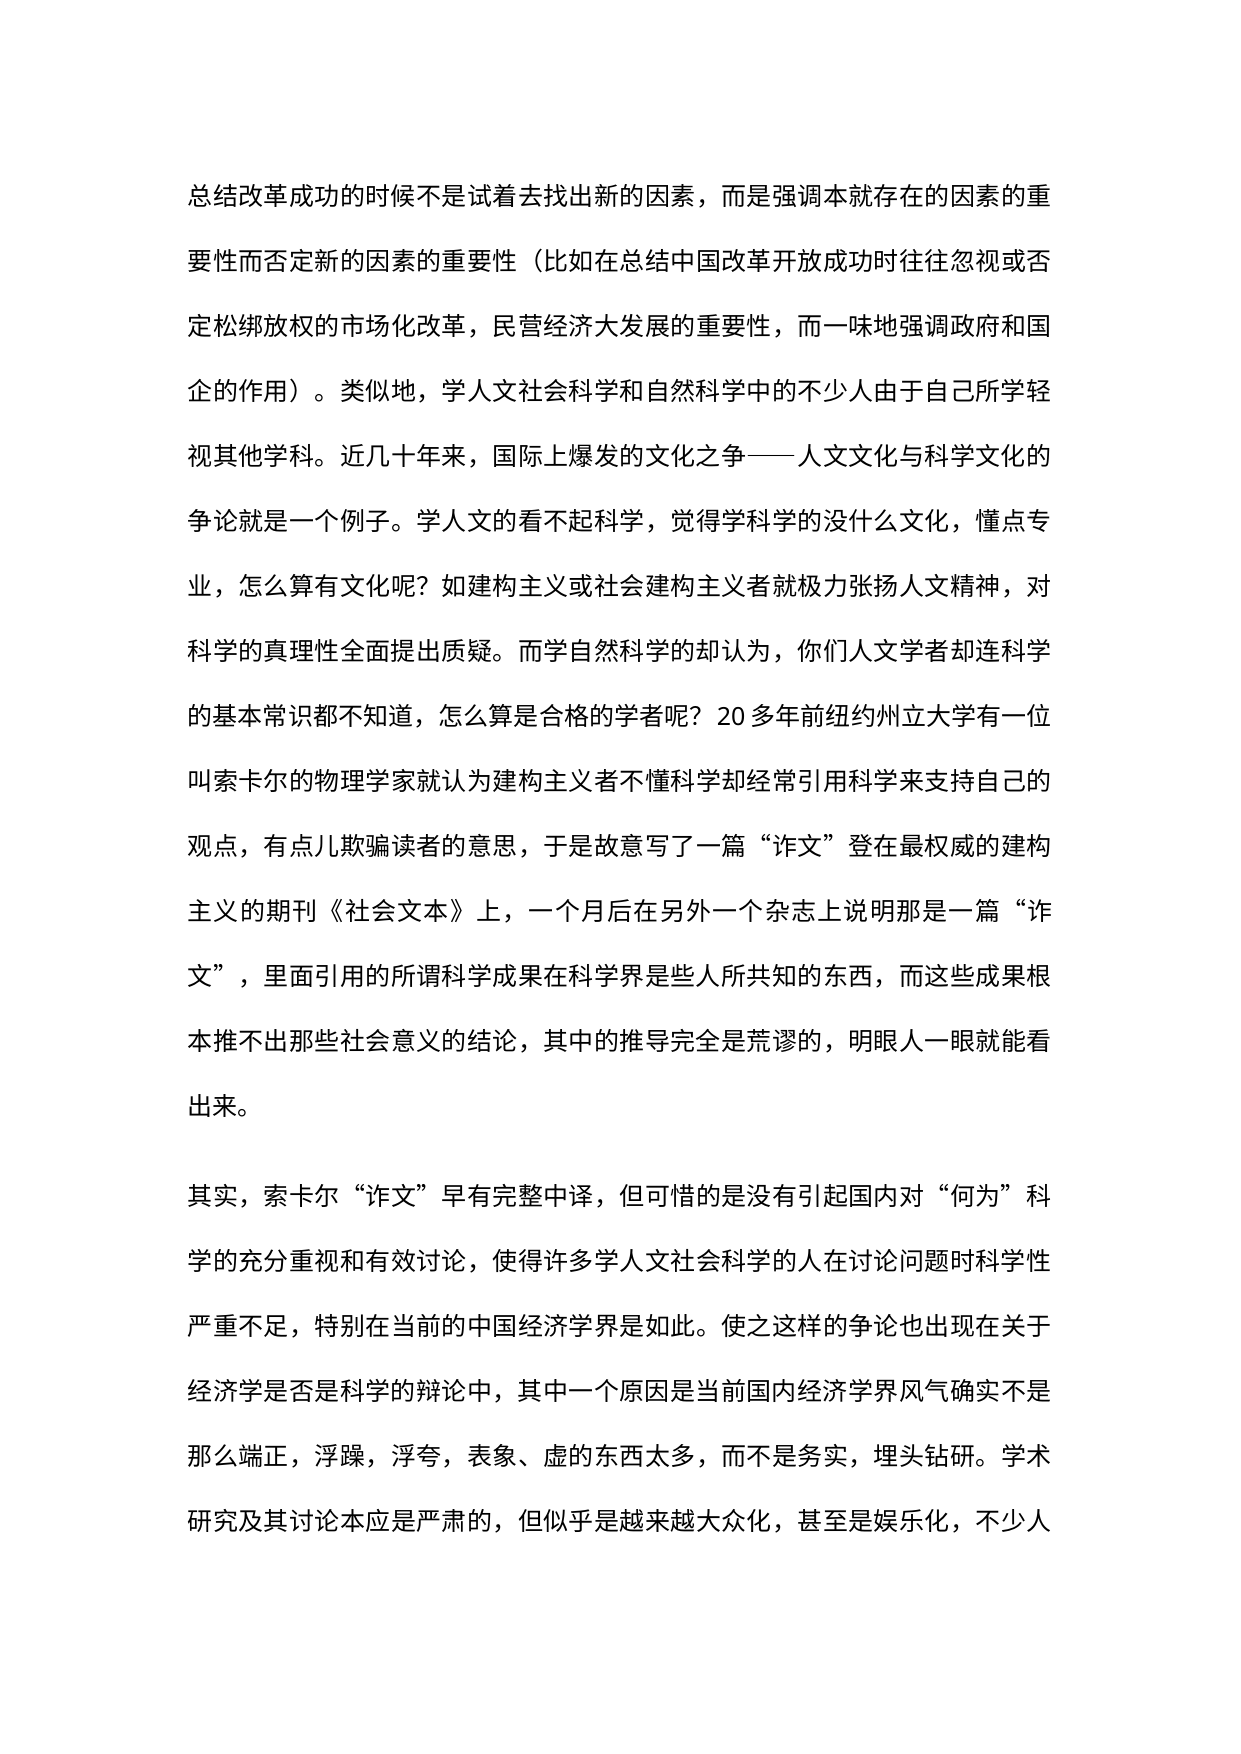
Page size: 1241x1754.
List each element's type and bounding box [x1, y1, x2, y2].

text [187, 162, 1053, 1137]
text [187, 1162, 1053, 1552]
